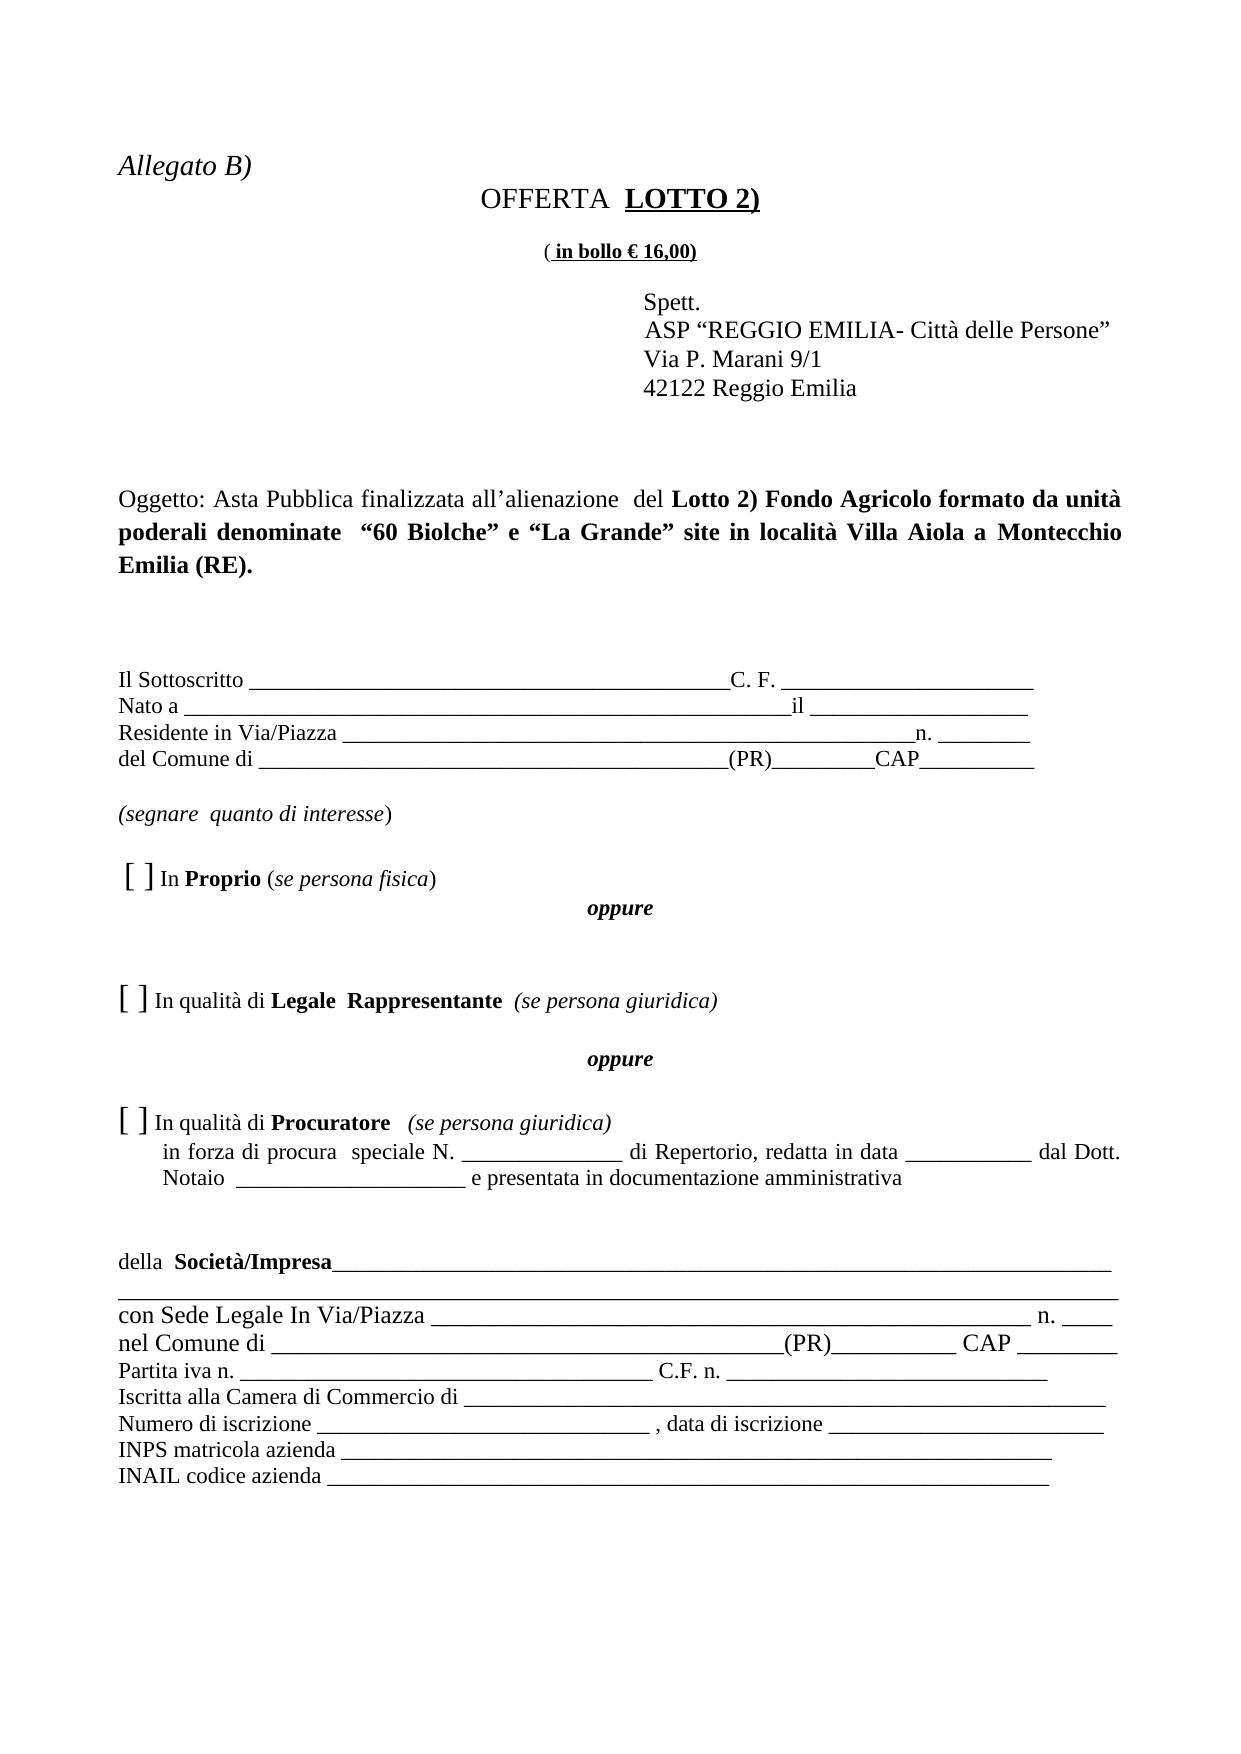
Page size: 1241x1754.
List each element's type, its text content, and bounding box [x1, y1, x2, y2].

title OFFERTA LOTTO 2) [118, 181, 1122, 215]
text Oggetto: Asta Pubblica finalizzata all’alienazione del Lotto 2) Fondo Agricolo formato da unità poderali denominate “60 Biolche” e “La Grande” site in località Villa Aiola a Montecchio Emilia (RE). [118, 481, 1122, 580]
text Numero di iscrizione _____________________________ , data di iscrizione ________________________ [118, 1410, 1122, 1436]
text Il Sottoscritto __________________________________________C. F. ______________________ [118, 666, 1122, 692]
text Iscritta alla Camera di Commercio di ________________________________________________________ [118, 1383, 1122, 1410]
text Spett. [118, 287, 1122, 316]
text ASP “REGGIO EMILIA- Città delle Persone” [644, 316, 1122, 344]
title Allegato B) [118, 148, 1122, 181]
text in forza di procura speciale N. ______________ di Repertorio, redatta in data ___________ dal Dott. Notaio ____________________ e presentata in documentazione amministrativa [162, 1138, 1122, 1191]
text [ ] In qualità di Legale Rappresentante (se persona giuridica) [118, 977, 1122, 1016]
text oppure [118, 1044, 1122, 1071]
text [ ] In qualità di Procuratore (se persona giuridica) [118, 1100, 1122, 1138]
text con Sede Legale In Via/Piazza ________________________________________________ n. ____ [118, 1303, 1122, 1328]
text del Comune di _________________________________________(PR)_________CAP__________ [118, 745, 1122, 771]
text ________________________________________________________________________________ [118, 1274, 1122, 1303]
subtitle 42122 Reggio Emilia [118, 373, 1122, 402]
text oppure [118, 894, 1122, 920]
text nel Comune di _________________________________________(PR)__________ CAP ________ [118, 1328, 1122, 1357]
text (segnare quanto di interesse) [118, 800, 1122, 827]
text Residente in Via/Piazza __________________________________________________n. ________ [118, 719, 1122, 745]
text INAIL codice azienda _______________________________________________________________ [118, 1462, 1122, 1489]
text ( in bollo € 16,00) [118, 239, 1122, 263]
text della Società/Impresa____________________________________________________________________ [118, 1248, 1122, 1274]
subtitle Via P. Marani 9/1 [118, 344, 1122, 373]
text [ ] In Proprio (se persona fisica) [118, 855, 1122, 894]
text Nato a _____________________________________________________il ___________________ [118, 692, 1122, 719]
text Partita iva n. ____________________________________ C.F. n. ____________________________ [118, 1357, 1122, 1383]
text INPS matricola azienda ______________________________________________________________ [118, 1436, 1122, 1462]
